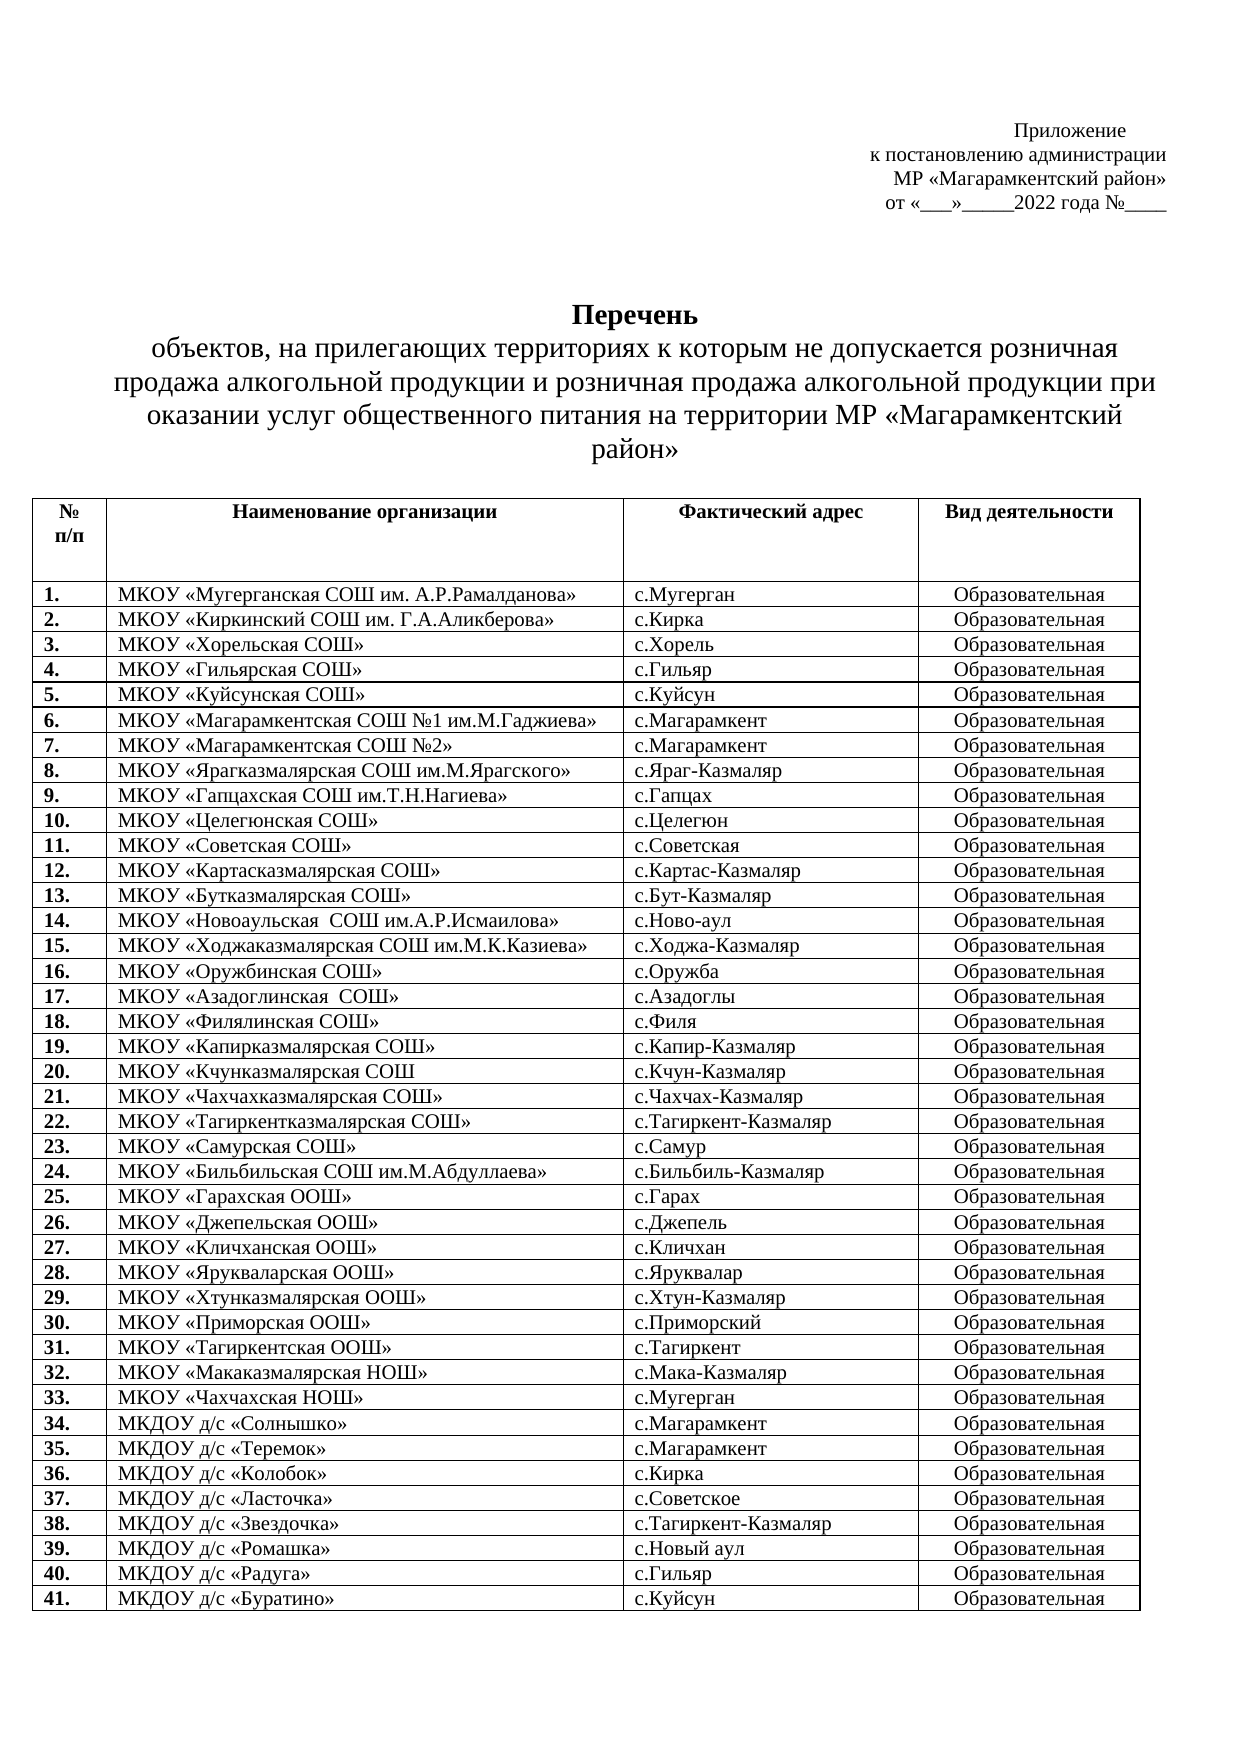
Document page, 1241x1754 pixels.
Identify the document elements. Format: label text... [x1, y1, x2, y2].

table_cell Образовательная [919, 959, 1139, 983]
table_cell МКДОУ д/с «Звездочка» [107, 1511, 623, 1535]
table_cell МКОУ «Самурская СОШ» [107, 1134, 623, 1158]
table_cell Образовательная [919, 1285, 1139, 1309]
table_cell МКОУ «Кличханская ООШ» [107, 1235, 623, 1259]
table_cell МКОУ «Филялинская СОШ» [107, 1009, 623, 1033]
table_cell Образовательная [919, 1385, 1139, 1409]
table_cell Образовательная [919, 607, 1139, 631]
table_cell с.Ново-аул [624, 908, 918, 932]
table_cell с.Гарах [624, 1185, 918, 1208]
table_cell Образовательная [919, 758, 1139, 782]
table_cell МКОУ «Хорельская СОШ» [107, 632, 623, 656]
table_cell МКДОУ д/с «Ласточка» [107, 1486, 623, 1510]
table_cell МКОУ «Тагиркентская ООШ» [107, 1335, 623, 1359]
table_cell Образовательная [919, 1486, 1139, 1510]
table_header Вид деятельности [919, 499, 1139, 581]
table_cell с.Магарамкент [624, 1436, 918, 1459]
text объектов, на прилегающих территориях к которым не допускается розничная продажа алкогольной продукции и розничная продажа алкогольной продукции при оказании услуг общественного питания на территории МР «Магарамкентский район» [103, 330, 1166, 464]
table_header Фактический адрес [624, 499, 918, 581]
table_cell [33, 959, 106, 983]
table_cell [33, 858, 106, 882]
table_cell [33, 758, 106, 782]
table_cell с.Советское [624, 1486, 918, 1510]
table_cell [33, 808, 106, 832]
table_cell МКДОУ д/с «Колобок» [107, 1461, 623, 1485]
table_cell Образовательная [919, 1134, 1139, 1158]
table_cell [33, 607, 106, 631]
table_cell МКОУ «Тагиркентказмалярская СОШ» [107, 1109, 623, 1133]
table_cell МКОУ «Хтунказмалярская ООШ» [107, 1285, 623, 1309]
table_cell с.Ходжа-Казмаляр [624, 934, 918, 957]
table_cell с.Яраг-Казмаляр [624, 758, 918, 782]
table_cell Образовательная [919, 1034, 1139, 1058]
table_cell Образовательная [919, 833, 1139, 857]
table_cell МКОУ «Новоаульская СОШ им.А.Р.Исмаилова» [107, 908, 623, 932]
table_cell [33, 733, 106, 757]
table_cell МКОУ «Ярукваларская ООШ» [107, 1260, 623, 1284]
table_cell с.Самур [624, 1134, 918, 1158]
table_header № п/п [33, 499, 106, 581]
table_cell МКОУ «Азадоглинская СОШ» [107, 984, 623, 1008]
table_cell с.Чахчах-Казмаляр [624, 1084, 918, 1108]
table_cell с.Джепель [624, 1210, 918, 1234]
table_cell [33, 883, 106, 907]
table_cell МКОУ «Гапцахская СОШ им.Т.Н.Нагиева» [107, 783, 623, 807]
table_cell [33, 632, 106, 656]
table_cell с.Новый аул [624, 1536, 918, 1560]
table_cell [33, 1185, 106, 1208]
table_cell [33, 783, 106, 807]
table_cell с.Хтун-Казмаляр [624, 1285, 918, 1309]
table_cell МКДОУ д/с «Ромашка» [107, 1536, 623, 1560]
table_cell [33, 1285, 106, 1309]
table_cell с.Хорель [624, 632, 918, 656]
table_cell Образовательная [919, 708, 1139, 732]
table_cell МКОУ «Куйсунская СОШ» [107, 683, 623, 706]
table_cell Образовательная [919, 1360, 1139, 1384]
table_cell МКОУ «Оружбинская СОШ» [107, 959, 623, 983]
table_cell Образовательная [919, 1511, 1139, 1535]
table_cell МКОУ «Джепельская ООШ» [107, 1210, 623, 1234]
table_cell МКОУ «Целегюнская СОШ» [107, 808, 623, 832]
table_cell Образовательная [919, 1235, 1139, 1259]
table_cell [33, 1034, 106, 1058]
table_cell [33, 1210, 106, 1234]
table_cell Образовательная [919, 1185, 1139, 1208]
table_cell [33, 582, 106, 606]
text Перечень [103, 297, 1166, 330]
table_cell [33, 1159, 106, 1183]
table_cell с.Капир-Казмаляр [624, 1034, 918, 1058]
table_cell с.Кчун-Казмаляр [624, 1059, 918, 1083]
table_cell с.Куйсун [624, 1586, 918, 1610]
table_cell Образовательная [919, 934, 1139, 957]
table_cell МКОУ «Гильярская СОШ» [107, 657, 623, 681]
table_cell [33, 1360, 106, 1384]
table_cell Образовательная [919, 1436, 1139, 1459]
table_cell с.Кирка [624, 1461, 918, 1485]
table_cell с.Бильбиль-Казмаляр [624, 1159, 918, 1183]
table_cell с.Яруквалар [624, 1260, 918, 1284]
table_cell Образовательная [919, 858, 1139, 882]
table_cell Образовательная [919, 783, 1139, 807]
table_cell Образовательная [919, 883, 1139, 907]
text к постановлению администрации [103, 142, 1166, 166]
table_header Наименование организации [107, 499, 623, 581]
table_cell МКОУ «Ярагказмалярская СОШ им.М.Ярагского» [107, 758, 623, 782]
table_cell МКОУ «Макаказмалярская НОШ» [107, 1360, 623, 1384]
table_cell с.Магарамкент [624, 1410, 918, 1434]
table_cell [33, 1436, 106, 1459]
table_cell с.Тагиркент-Казмаляр [624, 1511, 918, 1535]
table_cell [33, 1385, 106, 1409]
table_cell [33, 1109, 106, 1133]
table_cell Образовательная [919, 632, 1139, 656]
table_cell МКОУ «Бильбильская СОШ им.М.Абдуллаева» [107, 1159, 623, 1183]
table_cell [33, 657, 106, 681]
table_cell МКОУ «Чахчахказмалярская СОШ» [107, 1084, 623, 1108]
table_cell [33, 1511, 106, 1535]
table_cell [33, 1586, 106, 1610]
table_cell Образовательная [919, 1109, 1139, 1133]
table_cell с.Мака-Казмаляр [624, 1360, 918, 1384]
table_cell Образовательная [919, 808, 1139, 832]
table_cell с.Тагиркент [624, 1335, 918, 1359]
table_cell МКДОУ д/с «Радуга» [107, 1561, 623, 1585]
table_cell Образовательная [919, 1461, 1139, 1485]
table_cell с.Советская [624, 833, 918, 857]
table_cell МКДОУ д/с «Теремок» [107, 1436, 623, 1459]
table_cell [33, 1009, 106, 1033]
table_cell МКДОУ д/с «Солнышко» [107, 1410, 623, 1434]
table_cell с.Тагиркент-Казмаляр [624, 1109, 918, 1133]
table_cell с.Мугерган [624, 1385, 918, 1409]
table_cell [33, 908, 106, 932]
table_cell Образовательная [919, 908, 1139, 932]
table_cell МКОУ «Ходжаказмалярская СОШ им.М.К.Казиева» [107, 934, 623, 957]
table_cell МКОУ «Советская СОШ» [107, 833, 623, 857]
table_cell [33, 1059, 106, 1083]
table_cell МКОУ «Картасказмалярская СОШ» [107, 858, 623, 882]
table_cell с.Магарамкент [624, 708, 918, 732]
table_cell с.Целегюн [624, 808, 918, 832]
table_cell МКОУ «Бутказмалярская СОШ» [107, 883, 623, 907]
table_cell с.Бут-Казмаляр [624, 883, 918, 907]
table_cell [33, 683, 106, 706]
table_cell с.Мугерган [624, 582, 918, 606]
table_cell с.Кирка [624, 607, 918, 631]
table_cell МКДОУ д/с «Буратино» [107, 1586, 623, 1610]
table_cell [33, 1536, 106, 1560]
table_cell с.Филя [624, 1009, 918, 1033]
table_cell МКОУ «Магарамкентская СОШ №2» [107, 733, 623, 757]
table_cell [33, 1134, 106, 1158]
table_cell [33, 833, 106, 857]
table_cell с.Приморский [624, 1310, 918, 1334]
table_cell с.Кличхан [624, 1235, 918, 1259]
table_cell МКОУ «Гарахская ООШ» [107, 1185, 623, 1208]
table_cell [33, 1235, 106, 1259]
table_cell МКОУ «Киркинский СОШ им. Г.А.Аликберова» [107, 607, 623, 631]
text от «___»_____2022 года №____ [103, 190, 1166, 214]
table_cell Образовательная [919, 1561, 1139, 1585]
table_cell с.Картас-Казмаляр [624, 858, 918, 882]
table_cell [33, 1486, 106, 1510]
table_cell Образовательная [919, 733, 1139, 757]
table_cell МКОУ «Магарамкентская СОШ №1 им.М.Гаджиева» [107, 708, 623, 732]
text МР «Магарамкентский район» [103, 166, 1166, 190]
table_cell с.Магарамкент [624, 733, 918, 757]
table_cell с.Оружба [624, 959, 918, 983]
table_cell Образовательная [919, 1310, 1139, 1334]
table_cell [33, 1410, 106, 1434]
table_cell Образовательная [919, 1410, 1139, 1434]
table_cell [33, 1310, 106, 1334]
table_cell Образовательная [919, 683, 1139, 706]
table_cell с.Азадоглы [624, 984, 918, 1008]
table_cell МКОУ «Кчунказмалярская СОШ [107, 1059, 623, 1083]
table_cell Образовательная [919, 1159, 1139, 1183]
table_cell Образовательная [919, 1536, 1139, 1560]
table_cell с.Гильяр [624, 657, 918, 681]
table_cell МКОУ «Капирказмалярская СОШ» [107, 1034, 623, 1058]
table_cell Образовательная [919, 1260, 1139, 1284]
table_cell [33, 934, 106, 957]
table_cell [33, 1561, 106, 1585]
table_cell Образовательная [919, 582, 1139, 606]
table_cell [33, 984, 106, 1008]
table_cell [33, 1335, 106, 1359]
table_cell с.Куйсун [624, 683, 918, 706]
table_cell Образовательная [919, 1084, 1139, 1108]
table_cell МКОУ «Чахчахская НОШ» [107, 1385, 623, 1409]
table_cell Образовательная [919, 984, 1139, 1008]
table_cell Образовательная [919, 1335, 1139, 1359]
table_cell Образовательная [919, 1586, 1139, 1610]
table_cell Образовательная [919, 657, 1139, 681]
table_cell Образовательная [919, 1210, 1139, 1234]
table_cell Образовательная [919, 1059, 1139, 1083]
table_cell МКОУ «Мугерганская СОШ им. А.Р.Рамалданова» [107, 582, 623, 606]
table_cell МКОУ «Приморская ООШ» [107, 1310, 623, 1334]
table_cell [33, 1461, 106, 1485]
text Приложение [103, 118, 1166, 142]
table_cell [33, 708, 106, 732]
table_cell [33, 1260, 106, 1284]
table_cell с.Гапцах [624, 783, 918, 807]
table_cell с.Гильяр [624, 1561, 918, 1585]
table_cell Образовательная [919, 1009, 1139, 1033]
table_cell [33, 1084, 106, 1108]
